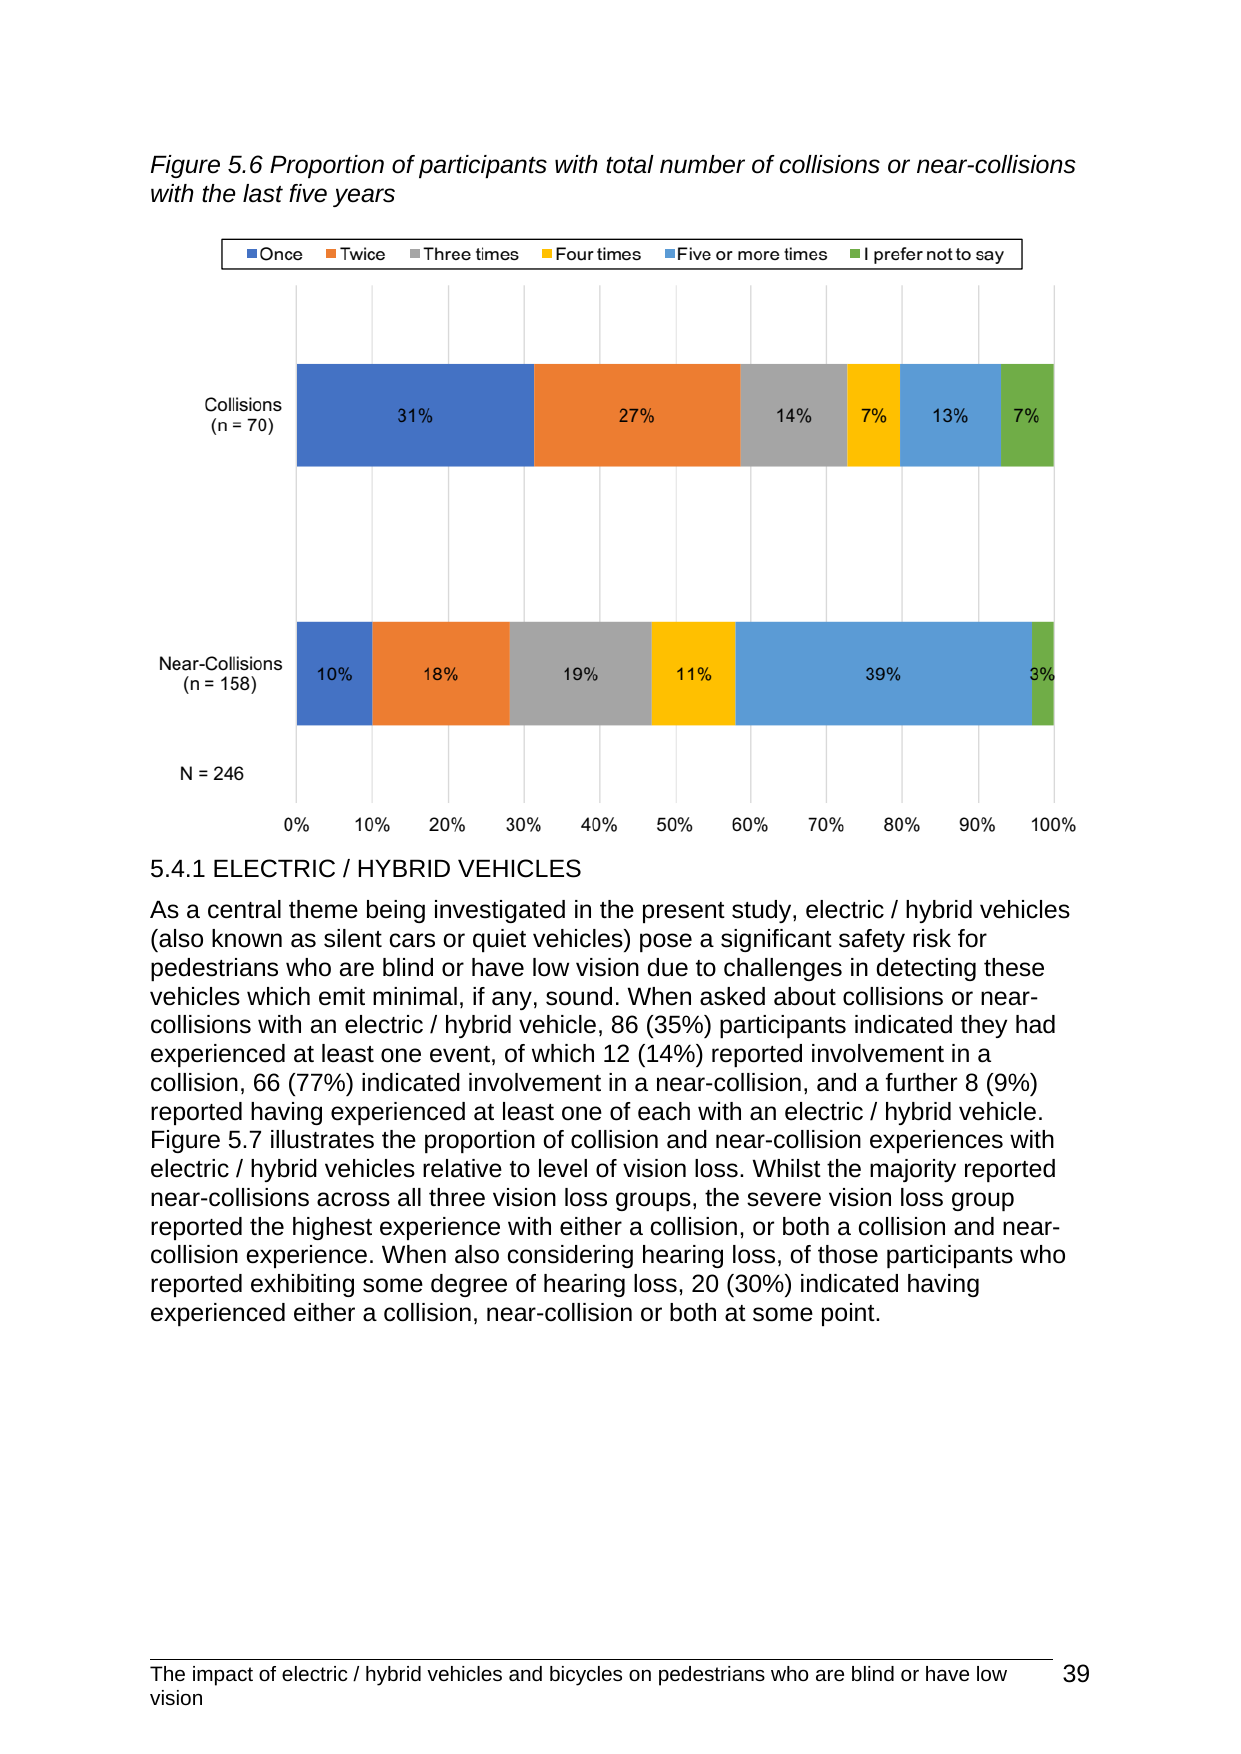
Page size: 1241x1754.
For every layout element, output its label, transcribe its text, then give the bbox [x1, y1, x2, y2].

text As a central theme being investigated in the present study, electric / hybrid vehicles (also known as silent cars or quiet vehicles) pose a significant safety risk for pedestrians who are blind or have low vision due to challenges in detecting these vehicles which emit minimal, if any, sound. When asked about collisions or near-collisions with an electric / hybrid vehicle, 86 (35%) participants indicated they had experienced at least one event, of which 12 (14%) reported involvement in a collision, 66 (77%) indicated involvement in a near-collision, and a further 8 (9%) reported having experienced at least one of each with an electric / hybrid vehicle. Figure 5.7 illustrates the proportion of collision and near-collision experiences with electric / hybrid vehicles relative to level of vision loss. Whilst the majority reported near-collisions across all three vision loss groups, the severe vision loss group reported the highest experience with either a collision, or both a collision and near-collision experience. When also considering hearing loss, of those participants who reported exhibiting some degree of hearing loss, 20 (30%) indicated having experienced either a collision, near-collision or both at some point. [150, 895, 1090, 1326]
subtitle 5.4.1 ELECTRIC / HYBRID VEHICLES [150, 854, 1090, 883]
text Figure 5.6 Proportion of participants with total number of collisions or near-collisions with the last five years [150, 150, 1090, 207]
